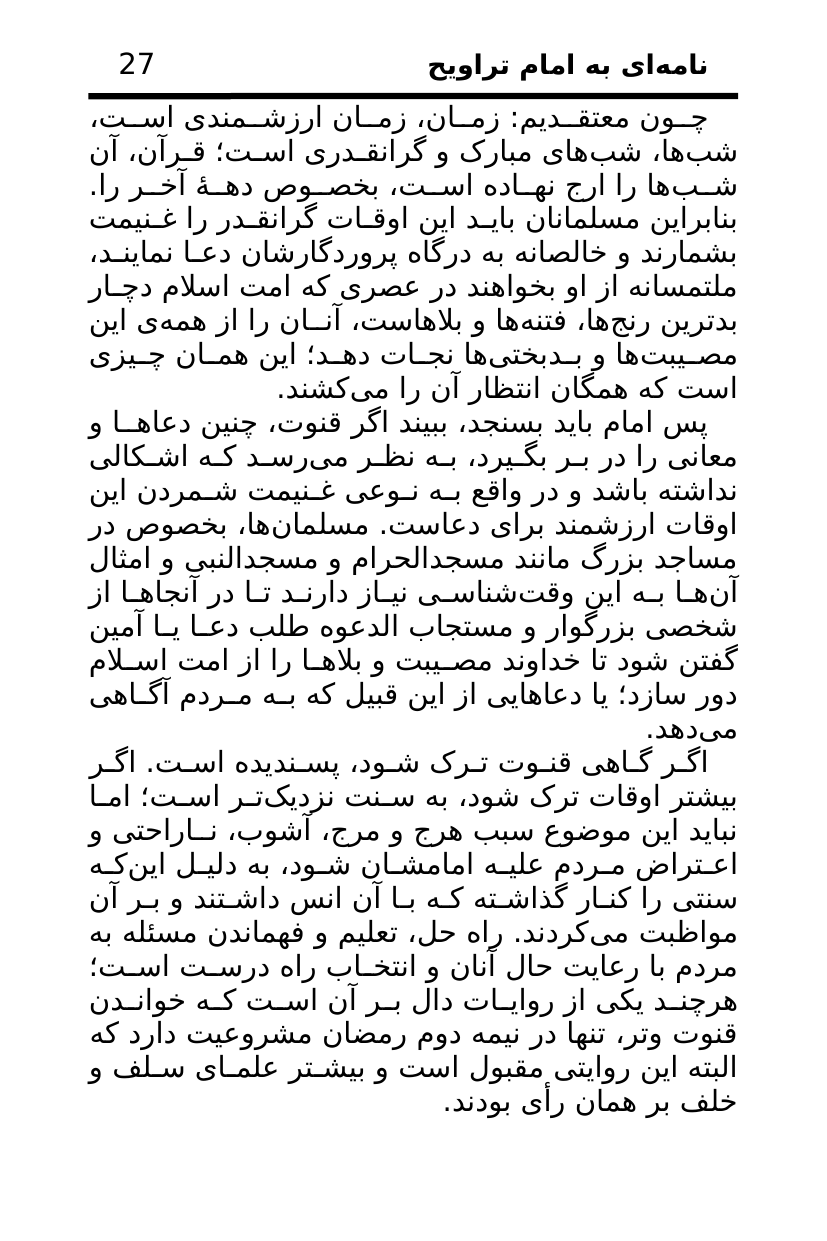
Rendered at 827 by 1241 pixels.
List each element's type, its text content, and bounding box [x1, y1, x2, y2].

text چون معتقدیم: زمان، زمان ارزشمندی است، شب‌ها، شب‌های مبارک و گرانقدری است؛ قرآن، آن شب‌ها را ارج نهاده است، بخصوص دهۀ آخر را. بنابراین مسلمانان باید این اوقات گرانقدر را غنیمت بشمارند و خالصانه به درگاه پروردگارشان دعا نمایند، ملتمسانه از او بخواهند در عصری که امت اسلام دچار بدترین رنج‌ها، فتنه‌ها و بلاهاست، آنان را از همه‌ی این مصیبت‌ها و بدبختی‌ها نجات دهد؛ این همان چیزی است که همگان انتظار آن را می‌کشند. [89, 100, 738, 406]
text اگر گاهی قنوت ترک شود، پسندیده است. اگر بیشتر اوقات ترک شود، به سنت نزدیک‌تر است؛ اما نباید این موضوع سبب هرج و مرج، آشوب، ناراحتی و اعتراض مردم علیه امامشان شود، به‌ دلیل این‌که سنتی را کنار گذاشته که با آن انس داشتند و بر آن مواظبت می‌کردند. راه حل، تعلیم و فهماندن مسئله به مردم با رعایت حال آنان و انتخاب راه درست است؛ هرچند یکی از روایات دال بر آن است که خواندن قنوت وتر، تنها در نیمه دوم رمضان مشروعیت دارد که البته این روایتی مقبول است و بیشتر علمای سلف و خلف بر همان رأی بودند. [89, 745, 738, 1119]
text پس امام باید بسنجد، ببیند اگر قنوت، چنین دعاها و معانی را در بر بگیرد، به نظر می‌رسد که اشکالی نداشته باشد و در واقع به نوعی غنیمت شمردن این اوقات ارزشمند برای دعاست. مسلمان‌ها، بخصوص در مساجد بزرگ مانند مسجدالحرام و مسجدالنبی و امثال آن‌ها به این وقت‌شناسی نیاز دارند تا در آنجاها از شخصی بزرگوار و مستجاب الدعوه طلب دعا یا آمین گفتن شود تا خداوند مصیبت و بلاها را از امت اسلام دور سازد؛ یا دعاهایی از این قبیل که به مردم آگاهی می‌دهد. [89, 406, 738, 745]
